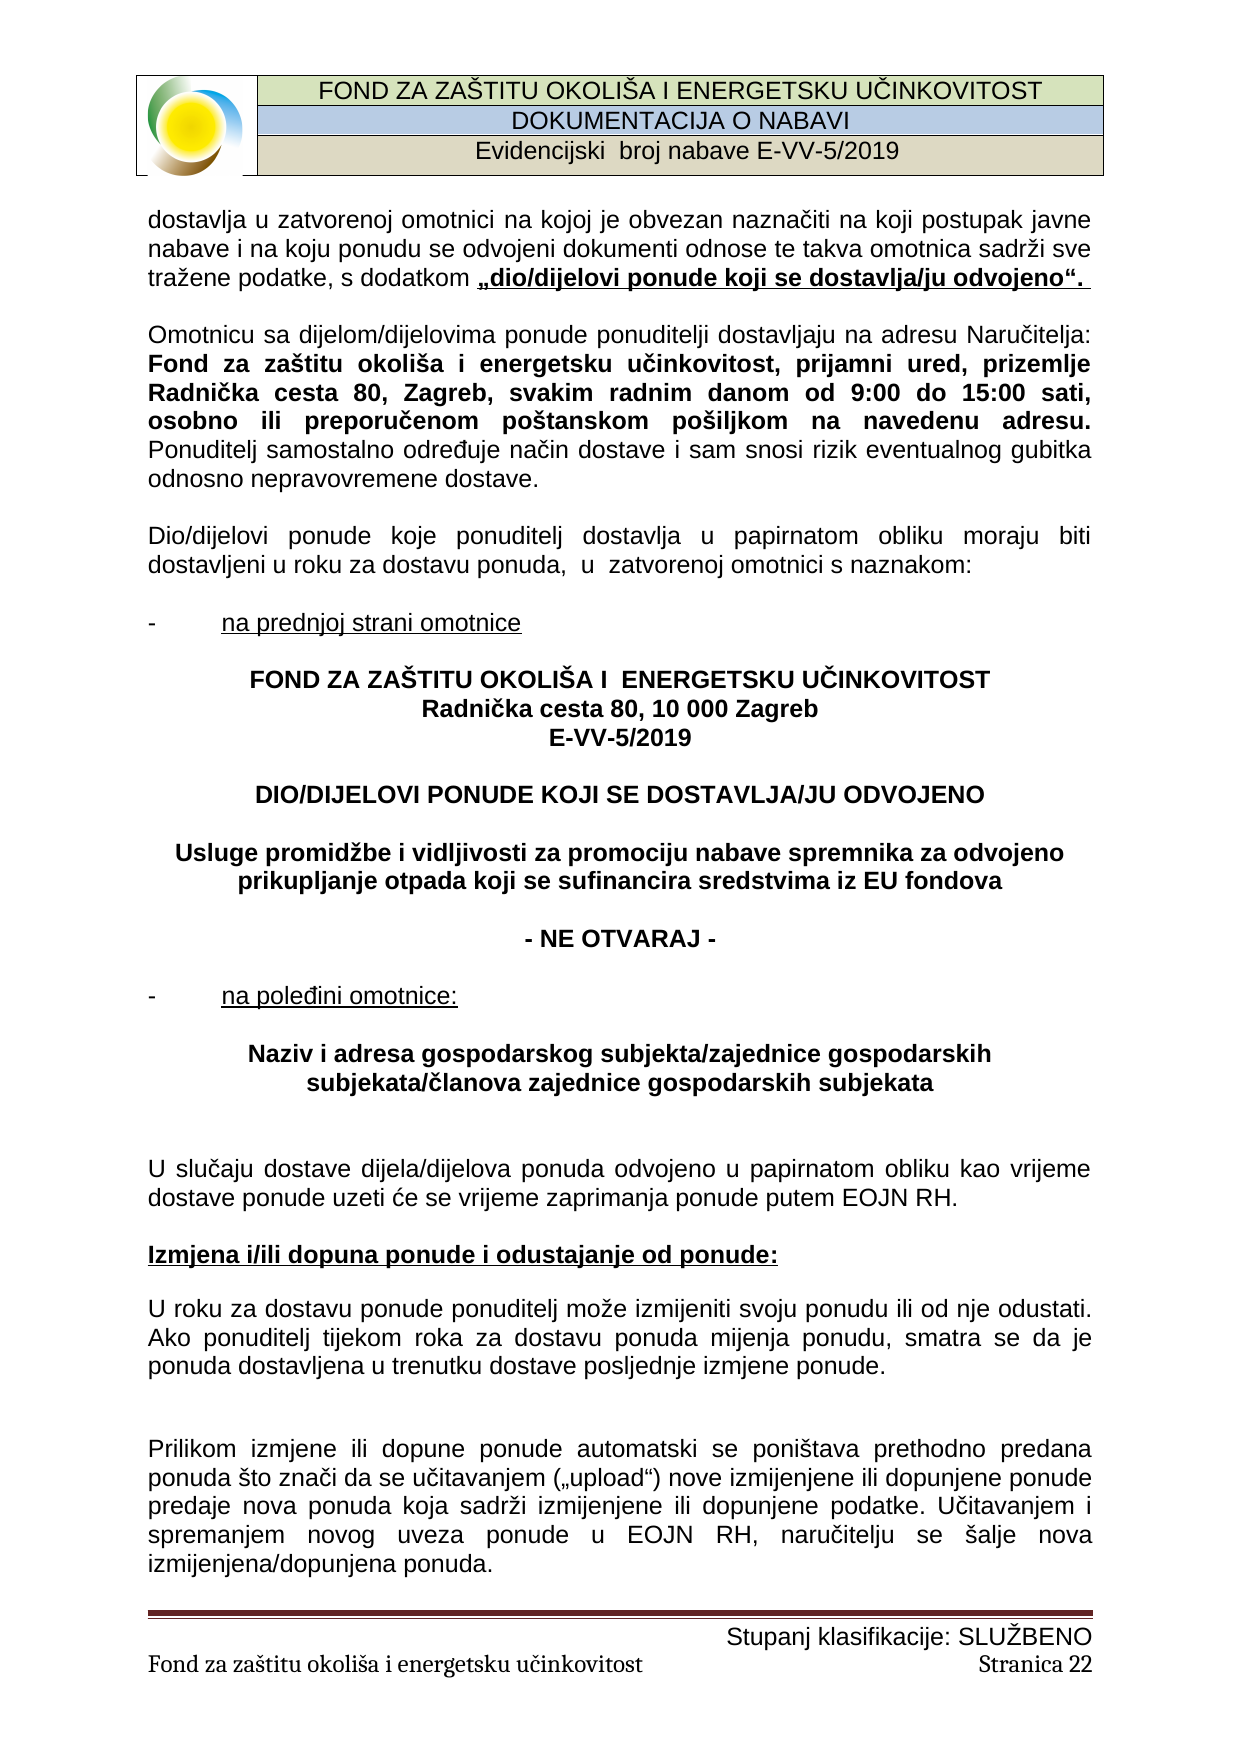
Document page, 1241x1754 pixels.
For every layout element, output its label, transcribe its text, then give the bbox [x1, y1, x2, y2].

text DIO/DIJELOVI PONUDE KOJI SE DOSTAVLJA/JU ODVOJENO [148, 780, 1093, 809]
list na prednjoj strani omotnice [148, 607, 1093, 636]
text Naziv i adresa gospodarskog subjekta/zajednice gospodarskih subjekata/članova zajednice gospodarskih subjekata [148, 1039, 1093, 1096]
text Prilikom izmjene ili dopune ponude automatski se poništava prethodno predana ponuda što znači da se učitavanjem („upload“) nove izmijenjene ili dopunjene ponude predaje nova ponuda koja sadrži izmijenjene ili dopunjene podatke. Učitavanjem i spremanjem novog uveza ponude u EOJN RH, naručitelju se šalje nova izmijenjena/dopunjena ponuda. [148, 1434, 1094, 1577]
picture [147, 76, 243, 176]
text Radnička cesta 80, 10 000 Zagreb [148, 694, 1093, 722]
text Dio/dijelovi ponude koje ponuditelj dostavlja u papirnatom obliku moraju biti dostavljeni u roku za dostavu ponuda, u zatvorenoj omotnici s naznakom: [148, 521, 1093, 579]
text U slučaju dostave dijela/dijelova ponuda odvojeno u papirnatom obliku kao vrijeme dostave ponude uzeti će se vrijeme zaprimanja ponude putem EOJN RH. [148, 1154, 1093, 1211]
text Izmjena i/ili dopuna ponude i odustajanje od ponude: [148, 1240, 1093, 1269]
text FOND ZA ZAŠTITU OKOLIŠA I ENERGETSKU UČINKOVITOST [148, 665, 1093, 694]
text Usluge promidžbe i vidljivosti za promociju nabave spremnika za odvojeno prikupljanje otpada koji se sufinancira sredstvima iz EU fondova [148, 837, 1093, 895]
text - NE OTVARAJ - [148, 924, 1093, 952]
text U roku za dostavu ponude ponuditelj može izmijeniti svoju ponudu ili od nje odustati. Ako ponuditelj tijekom roka za dostavu ponuda mijenja ponudu, smatra se da je ponuda dostavljena u trenutku dostave posljednje izmjene ponude. [148, 1294, 1094, 1380]
text Omotnicu sa dijelom/dijelovima ponude ponuditelji dostavljaju na adresu Naručitelja: Fond za zaštitu okoliša i energetsku učinkovitost, prijamni ured, prizemlje Radnička cesta 80, Zagreb, svakim radnim danom od 9:00 do 15:00 sati, osobno ili preporučenom poštanskom pošiljkom na navedenu adresu. Ponuditelj samostalno određuje način dostave i sam snosi rizik eventualnog gubitka odnosno nepravovremene dostave. [148, 320, 1093, 492]
list na poleđini omotnice: [148, 981, 1093, 1010]
text E-VV-5/2019 [148, 722, 1093, 751]
